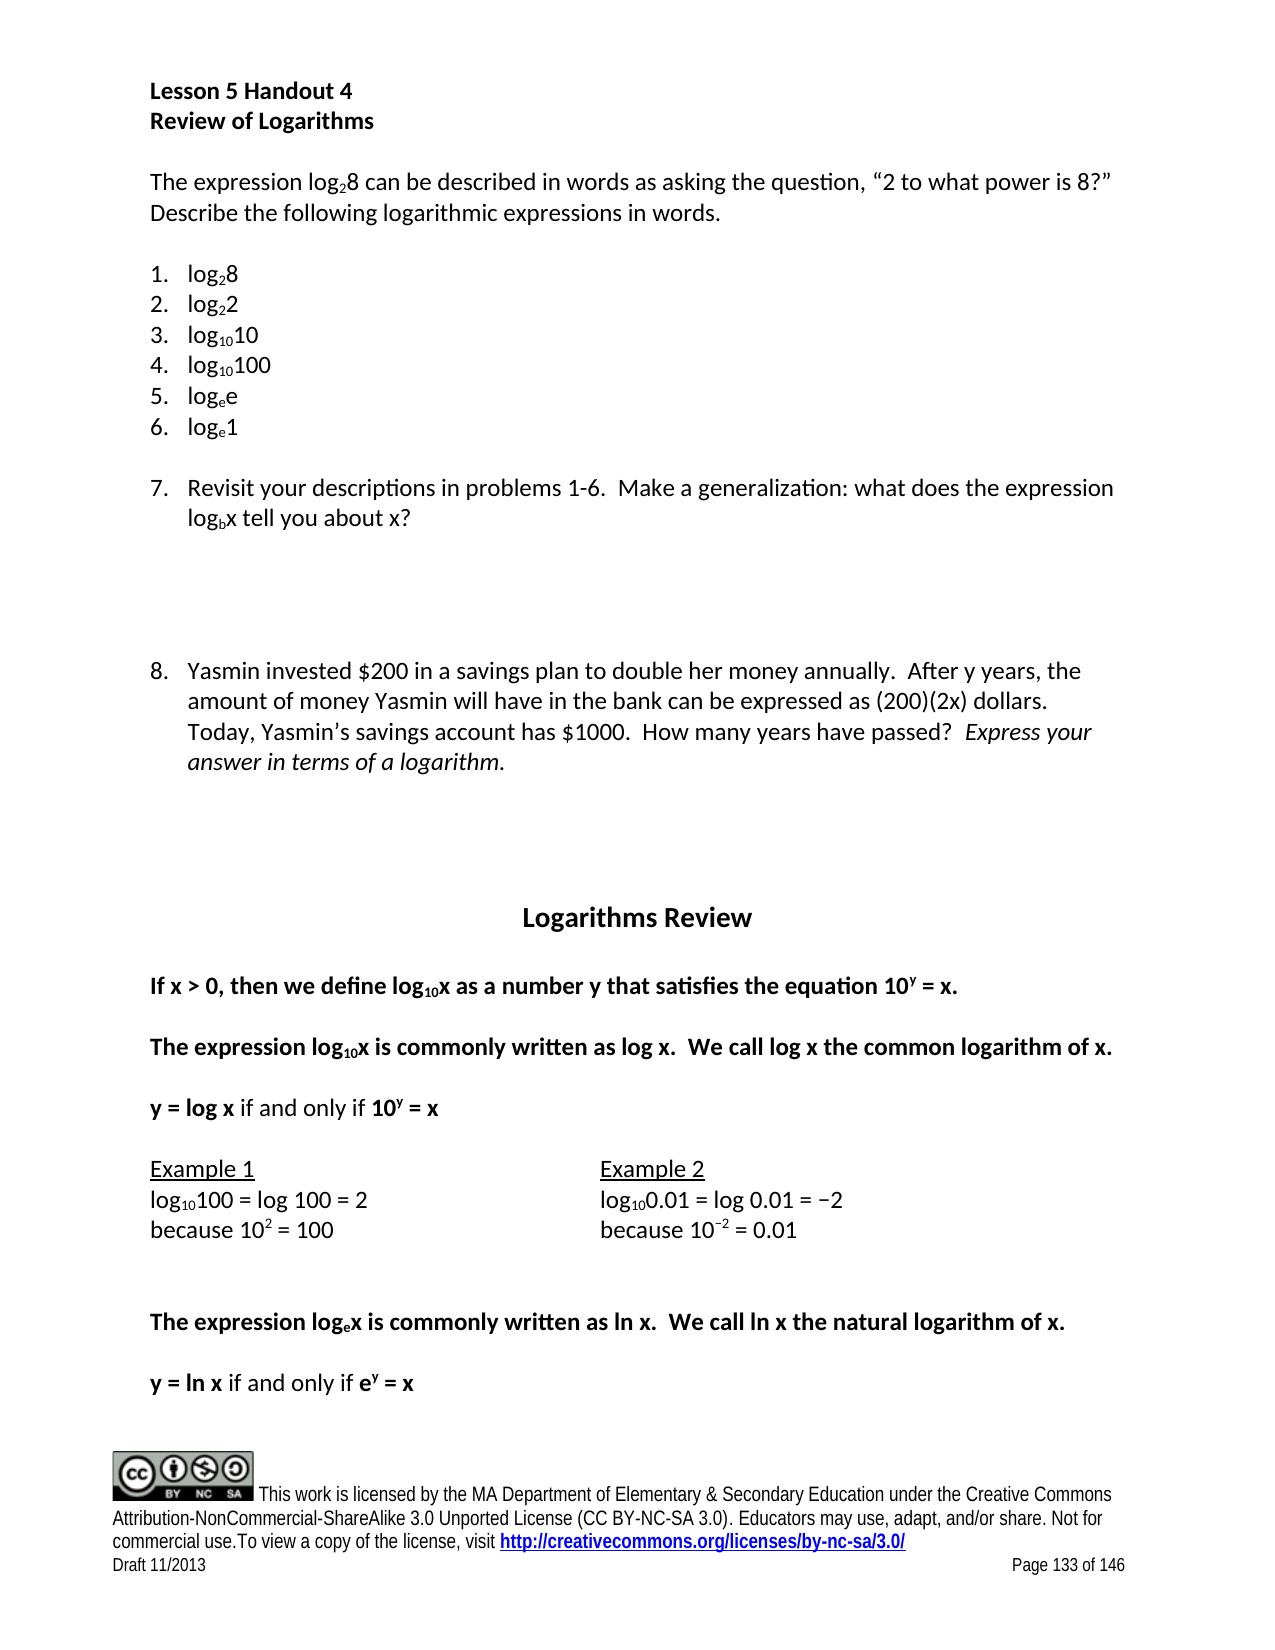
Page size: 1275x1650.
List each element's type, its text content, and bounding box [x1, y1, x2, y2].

text 3. log1010 [150, 319, 1125, 350]
text 8. Yasmin invested $200 in a savings plan to double her money annually. After y years, the amount of money Yasmin will have in the bank can be expressed as (200)(2x) dollars. Today, Yasmin’s savings account has $1000. How many years have passed? Express your answer in terms of a logarithm. [150, 655, 1125, 777]
text because 102 = 100 because 10−2 = 0.01 [150, 1214, 1125, 1245]
text 6. loge1 [150, 411, 1125, 441]
text 5. logee [150, 380, 1125, 411]
text The expression log10x is commonly written as log x. We call log x the common logarithm of x. [150, 1031, 1125, 1062]
picture [112, 1451, 254, 1501]
text y = log x if and only if 10y = x [150, 1092, 1125, 1123]
text Describe the following logarithmic expressions in words. [150, 197, 1125, 228]
text The expression log28 can be described in words as asking the question, “2 to what power is 8?” [150, 167, 1125, 197]
text The expression logex is commonly written as ln x. We call ln x the natural logarithm of x. [150, 1306, 1125, 1337]
text 4. log10100 [150, 350, 1125, 380]
text Lesson 5 Handout 4 [150, 75, 1125, 106]
text Review of Logarithms [150, 106, 1125, 136]
text y = ln x if and only if ey = x [150, 1367, 1125, 1398]
text 1. log28 [150, 258, 1125, 289]
text Example 1 Example 2 [150, 1153, 1125, 1184]
text 7. Revisit your descriptions in problems 1-6. Make a generalization: what does the expression logbx tell you about x? [150, 472, 1125, 533]
text 2. log22 [150, 289, 1125, 319]
text Logarithms Review [150, 899, 1125, 935]
text log10100 = log 100 = 2 log100.01 = log 0.01 = −2 [150, 1184, 1125, 1214]
text If x > 0, then we define log10x as a number y that satisfies the equation 10y = x. [150, 970, 1125, 1001]
